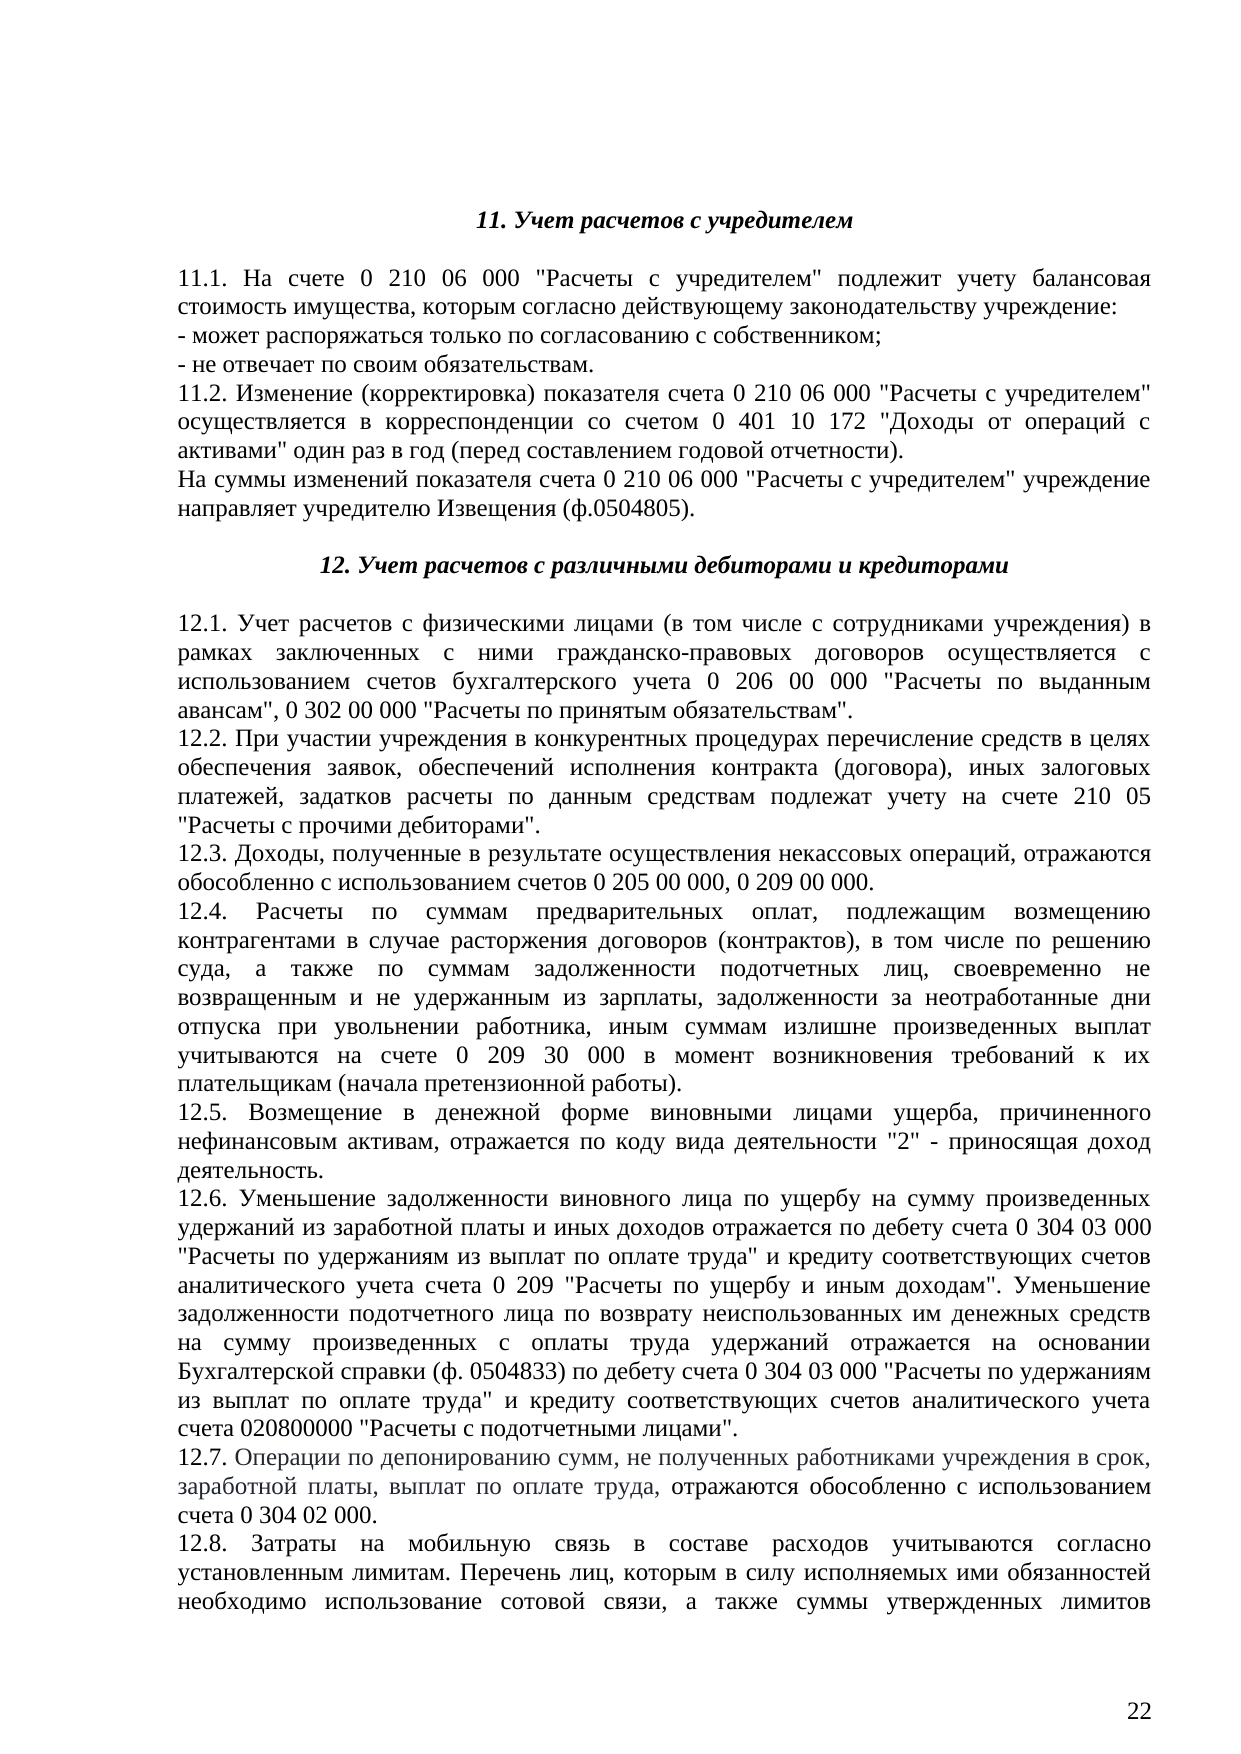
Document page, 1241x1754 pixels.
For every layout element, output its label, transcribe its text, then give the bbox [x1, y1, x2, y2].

text 12.6. Уменьшение задолженности виновного лица по ущербу на сумму произведенных удержаний из заработной платы и иных доходов отражается по дебету счета 0 304 03 000 "Расчеты по удержаниям из выплат по оплате труда" и кредиту соответствующих счетов аналитического учета счета 0 209 "Расчеты по ущербу и иным доходам". Уменьшение задолженности подотчетного лица по возврату неиспользованных им денежных средств на сумму произведенных с оплаты труда удержаний отражается на основании Бухгалтерской справки (ф. 0504833) по дебету счета 0 304 03 000 "Расчеты по удержаниям из выплат по оплате труда" и кредиту соответствующих счетов аналитического учета счета 020800000 "Расчеты с подотчетными лицами". [177, 1183, 1152, 1442]
text - может распоряжаться только по согласованию с собственником; [177, 320, 1152, 349]
text 12.1. Учет расчетов с физическими лицами (в том числе с сотрудниками учреждения) в рамках заключенных с ними гражданско-правовых договоров осуществляется с использованием счетов бухгалтерского учета 0 206 00 000 "Расчеты по выданным авансам", 0 302 00 000 "Расчеты по принятым обязательствам". [177, 608, 1152, 723]
subtitle 12. Учет расчетов с различными дебиторами и кредиторами [177, 551, 1152, 579]
text - не отвечает по своим обязательствам. [177, 349, 1152, 378]
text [177, 1528, 1152, 1615]
text 11.2. Изменение (корректировка) показателя счета 0 210 06 000 "Расчеты с учредителем" осуществляется в корреспонденции со счетом 0 401 10 172 "Доходы от операций с активами" один раз в год (перед составлением годовой отчетности). [177, 378, 1152, 464]
subtitle 11. Учет расчетов с учредителем [177, 205, 1152, 233]
text 12.7. Операции по депонированию сумм, не полученных работниками учреждения в срок, заработной платы, выплат по оплате труда, отражаются обособленно с использованием счета 0 304 02 000. [177, 1471, 1152, 1528]
text На суммы изменений показателя счета 0 210 06 000 "Расчеты с учредителем" учреждение направляет учредителю Извещения (ф.0504805). [177, 464, 1152, 521]
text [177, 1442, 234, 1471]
text 12.5. Возмещение в денежной форме виновными лицами ущерба, причиненного нефинансовым активам, отражается по коду вида деятельности "2" - приносящая доход деятельность. [177, 1097, 1152, 1183]
text 12.4. Расчеты по суммам предварительных оплат, подлежащим возмещению контрагентами в случае расторжения договоров (контрактов), в том числе по решению суда, а также по суммам задолженности подотчетных лиц, своевременно не возвращенным и не удержанным из зарплаты, задолженности за неотработанные дни отпуска при увольнении работника, иным суммам излишне произведенных выплат учитываются на счете 0 209 30 000 в момент возникновения требований к их плательщикам (начала претензионной работы). [177, 896, 1152, 1097]
text 12.2. При участии учреждения в конкурентных процедурах перечисление средств в целях обеспечения заявок, обеспечений исполнения контракта (договора), иных залоговых платежей, задатков расчеты по данным средствам подлежат учету на счете 210 05 "Расчеты с прочими дебиторами". [177, 723, 1152, 838]
text 12.3. Доходы, полученные в результате осуществления некассовых операций, отражаются обособленно с использованием счетов 0 205 00 000, 0 209 00 000. [177, 838, 1152, 896]
text 11.1. На счете 0 210 06 000 "Расчеты с учредителем" подлежит учету балансовая стоимость имущества, которым согласно действующему законодательству учреждение: [177, 263, 1152, 320]
